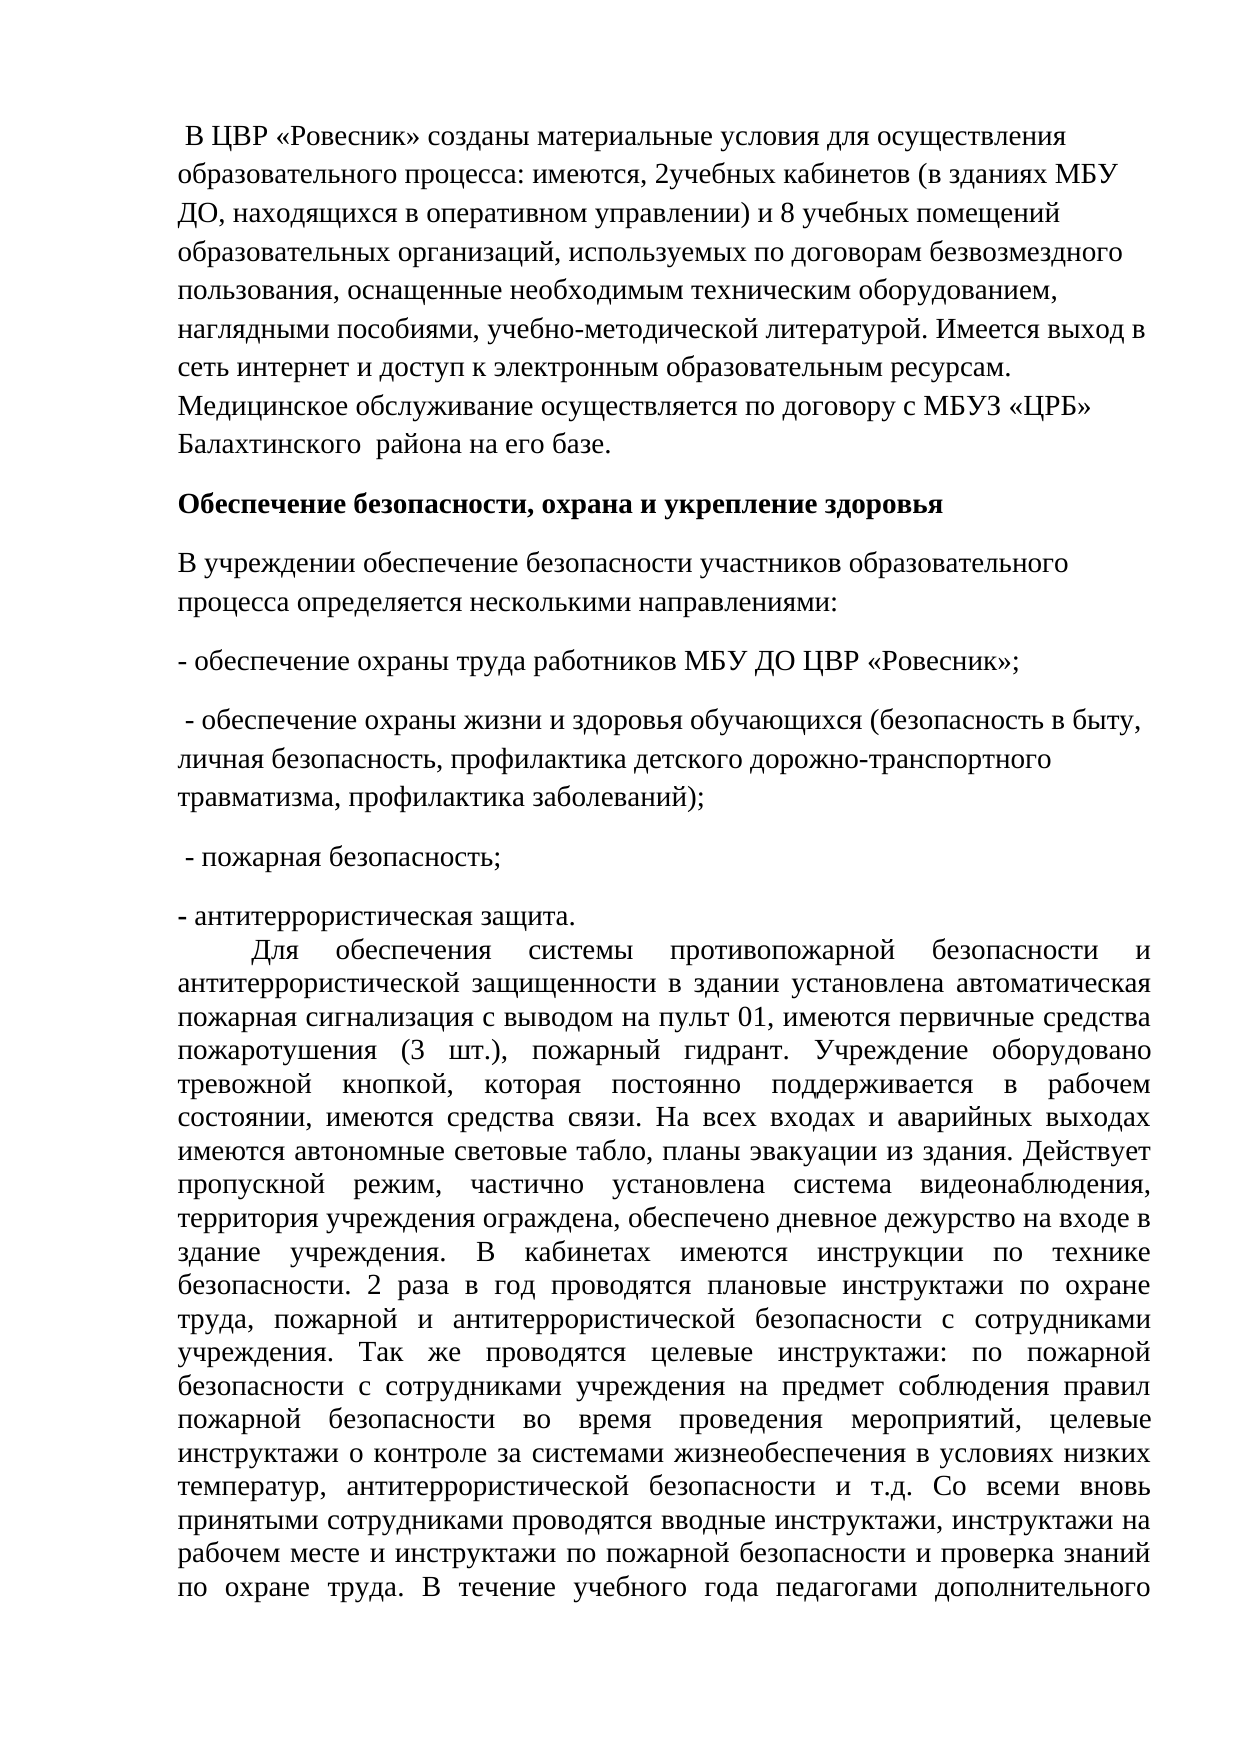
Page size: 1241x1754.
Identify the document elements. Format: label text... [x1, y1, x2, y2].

text - обеспечение охраны жизни и здоровья обучающихся (безопасность в быту, личная безопасность, профилактика детского дорожно-транспортного травматизма, профилактика заболеваний); [177, 702, 1152, 813]
text В ЦВР «Ровесник» созданы материальные условия для осуществления образовательного процесса: имеются, 2учебных кабинетов (в зданиях МБУ ДО, находящихся в оперативном управлении) и 8 учебных помещений образовательных организаций, используемых по договорам безвозмездного пользования, оснащенные необходимым техническим оборудованием, наглядными пособиями, учебно-методической литературой. Имеется выход в сеть интернет и доступ к электронным образовательным ресурсам. Медицинское обслуживание осуществляется по договору с МБУЗ «ЦРБ» Балахтинского района на его базе. [177, 118, 1152, 460]
text - пожарная безопасность; [177, 839, 1152, 872]
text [177, 932, 1152, 1603]
text - антитеррористическая защита. [177, 898, 1152, 932]
text Обеспечение безопасности, охрана и укрепление здоровья [177, 486, 1152, 519]
text В учреждении обеспечение безопасности участников образовательного процесса определяется несколькими направлениями: [177, 545, 1152, 617]
text - обеспечение охраны труда работников МБУ ДО ЦВР «Ровесник»; [177, 643, 1152, 677]
